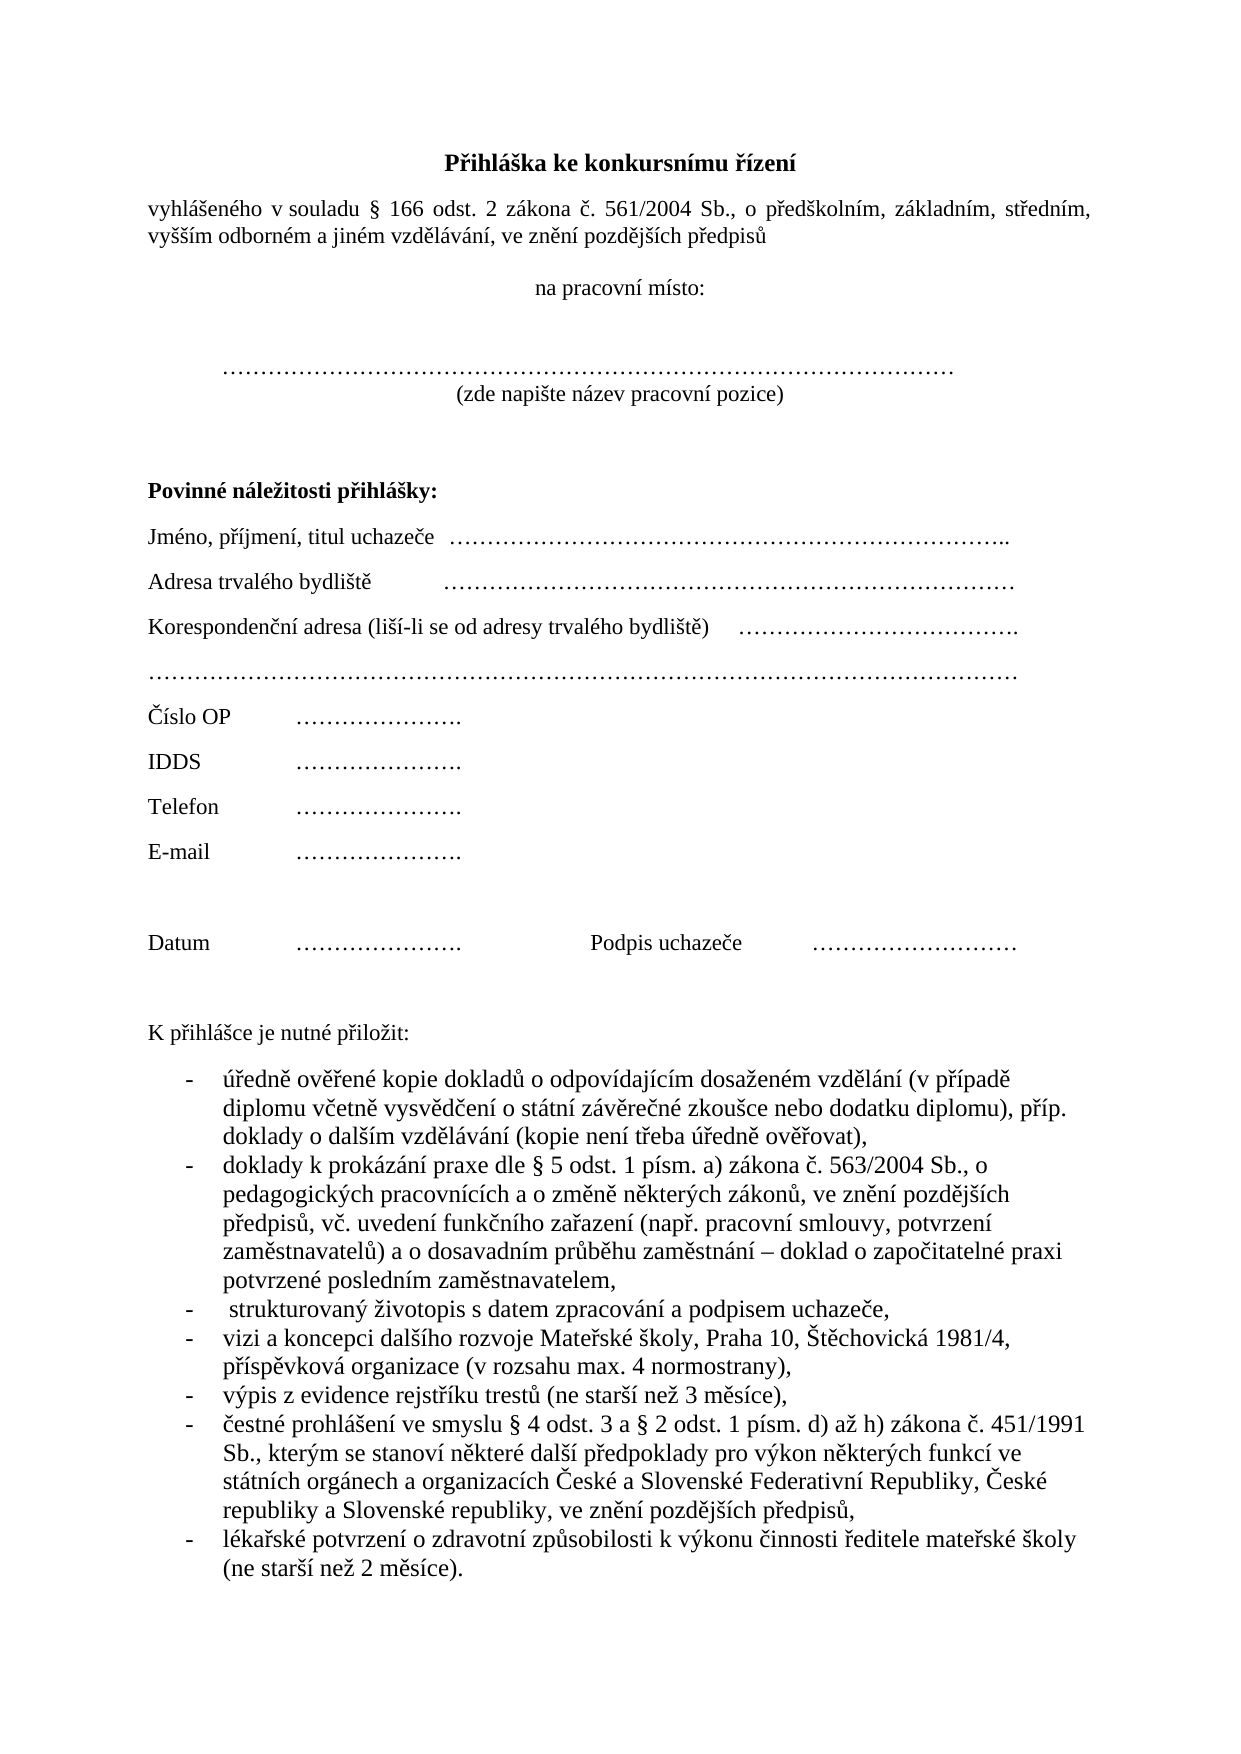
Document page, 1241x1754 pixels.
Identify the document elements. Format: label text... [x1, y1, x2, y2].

text Číslo OP …………………. [148, 703, 1093, 729]
list vizi a koncepci dalšího rozvoje Mateřské školy, Praha 10, Štěchovická 1981/4, příspěvková organizace (v rozsahu max. 4 normostrany), [185, 1323, 1093, 1380]
title na pracovní místo: [148, 274, 1093, 301]
list lékařské potvrzení o zdravotní způsobilosti k výkonu činnosti ředitele mateřské školy (ne starší než 2 měsíce). [185, 1524, 1093, 1581]
list strukturovaný životopis s datem zpracování a podpisem uchazeče, [185, 1294, 1093, 1323]
text K přihlášce je nutné přiložit: [148, 1019, 1093, 1045]
text …………………………………………………………………………………………………… [148, 658, 1093, 684]
text E-mail …………………. [148, 838, 1093, 865]
list výpis z evidence rejstříku trestů (ne starší než 3 měsíce), [185, 1380, 1093, 1409]
text Korespondenční adresa (liší-li se od adresy trvalého bydliště) ………………………………. [148, 613, 1093, 639]
title (zde napište název pracovní pozice) [148, 380, 1093, 406]
text IDDS …………………. [148, 748, 1093, 774]
text Telefon …………………. [148, 793, 1093, 820]
list doklady k prokázání praxe dle § 5 odst. 1 písm. a) zákona č. 563/2004 Sb., o pedagogických pracovnících a o změně některých zákonů, ve znění pozdějších předpisů, vč. uvedení funkčního zařazení (např. pracovní smlouvy, potvrzení zaměstnavatelů) a o dosavadním průběhu zaměstnání – doklad o započitatelné praxi potvrzené posledním zaměstnavatelem, [185, 1150, 1093, 1294]
title vyhlášeného v souladu § 166 odst. 2 zákona č. 561/2004 Sb., o předškolním, základním, středním, vyšším odborném a jiném vzdělávání, ve znění pozdějších předpisů [148, 195, 1093, 248]
text Jméno, příjmení, titul uchazeče ……………………………………………………………….. [148, 523, 1093, 549]
title …………………………………………………………………………………… [148, 353, 1093, 380]
list čestné prohlášení ve smyslu § 4 odst. 3 a § 2 odst. 1 písm. d) až h) zákona č. 451/1991 Sb., kterým se stanoví některé další předpoklady pro výkon některých funkcí ve státních orgánech a organizacích České a Slovenské Federativní Republiky, České republiky a Slovenské republiky, ve znění pozdějších předpisů, [185, 1409, 1093, 1524]
list úředně ověřené kopie dokladů o odpovídajícím dosaženém vzdělání (v případě diplomu včetně vysvědčení o státní závěrečné zkoušce nebo dodatku diplomu), příp. doklady o dalším vzdělávání (kopie není třeba úředně ověřovat), [185, 1064, 1093, 1150]
text Přihláška ke konkursnímu řízení [148, 148, 1093, 176]
text Povinné náležitosti přihlášky: [148, 478, 1093, 504]
text Adresa trvalého bydliště ………………………………………………………………… [148, 568, 1093, 594]
text Datum …………………. Podpis uchazeče ……………………… [148, 929, 1093, 955]
